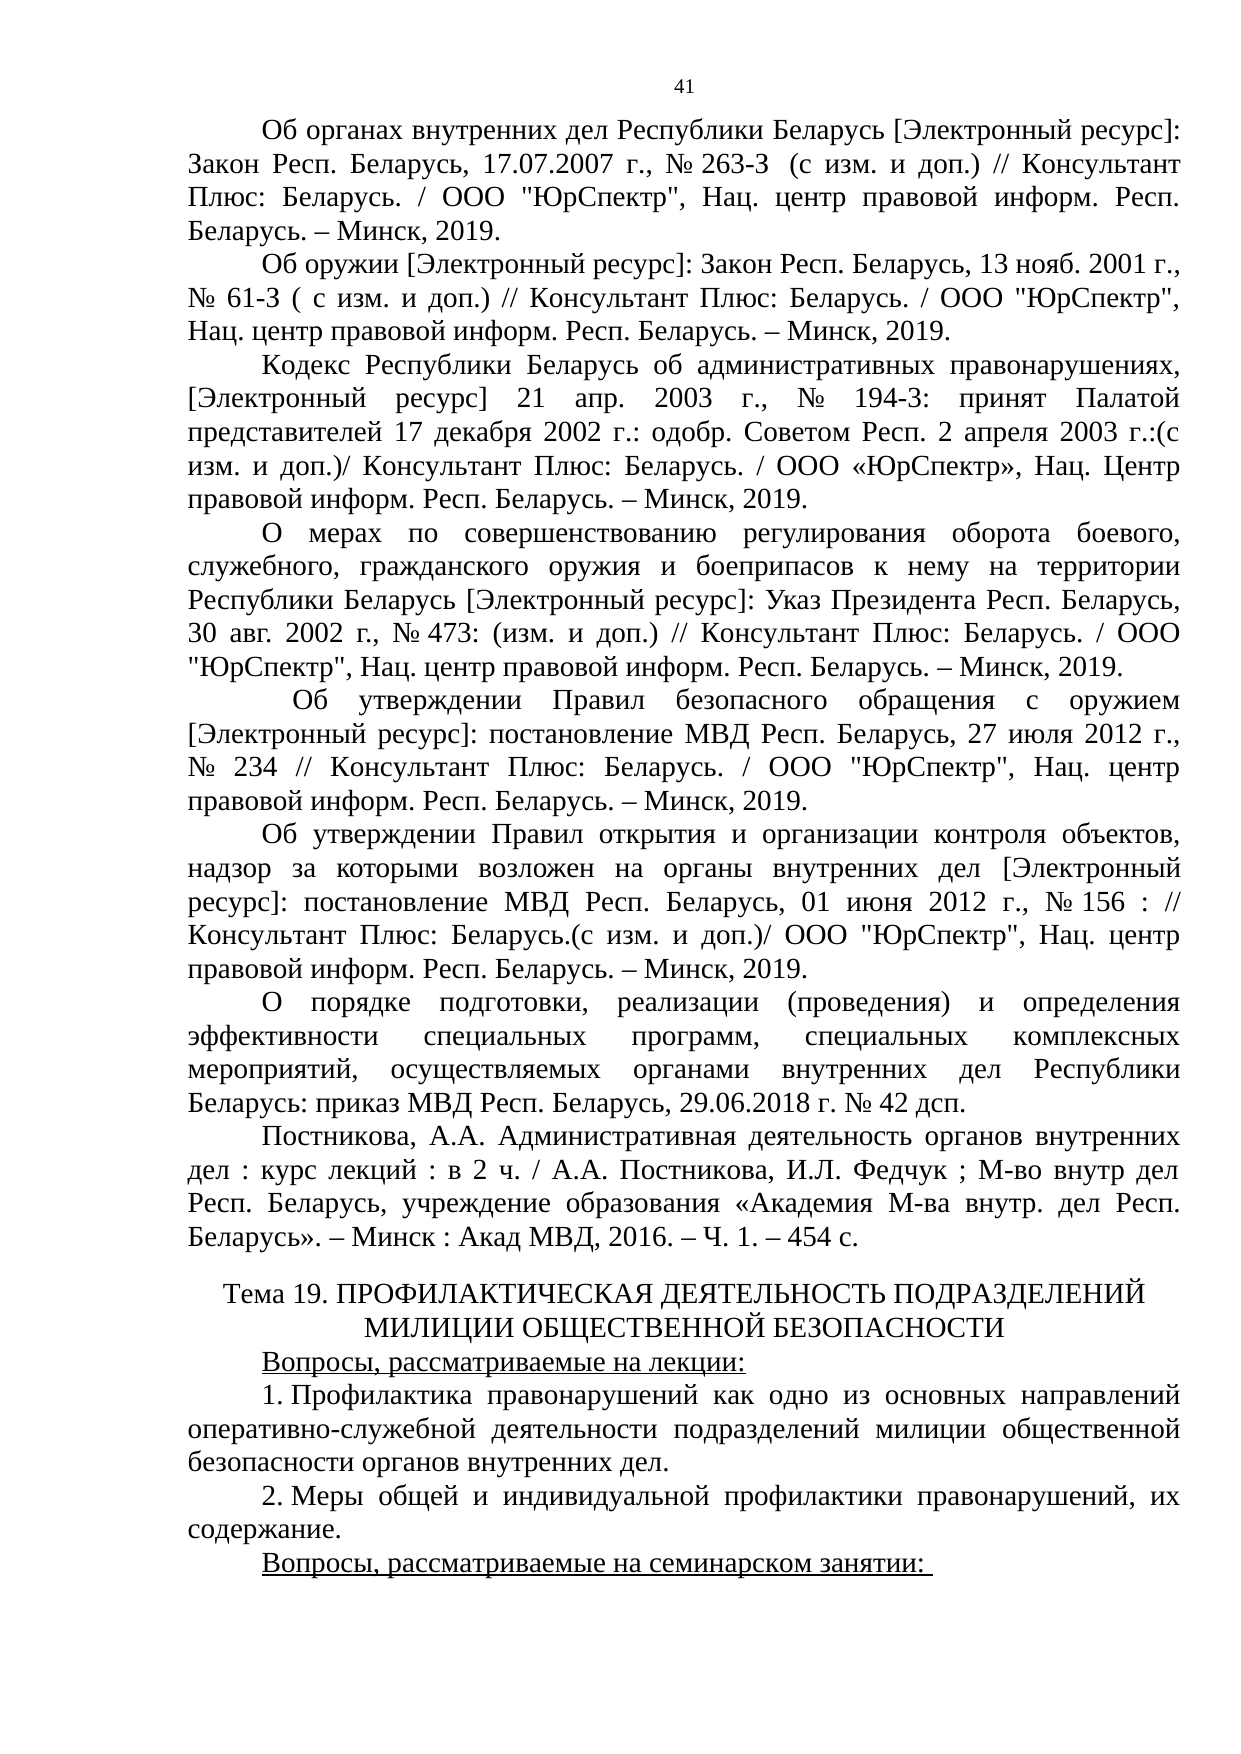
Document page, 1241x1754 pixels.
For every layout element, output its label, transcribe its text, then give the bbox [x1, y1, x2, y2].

text Постникова, А.А. Административная деятельность органов внутренних дел : курс лекций : в 2 ч. / А.А. Постникова, И.Л. Федчук ; М-во внутр дел Респ. Беларусь, учреждение образования «Академия М-ва внутр. дел Респ. Беларусь». – Минск : Акад МВД, 2016. – Ч. 1. – 454 с. [187, 1118, 1181, 1253]
text Об утверждении Правил безопасного обращения с оружием [Электронный ресурс]: постановление МВД Респ. Беларусь, 27 июля ., № 234 // Консультант Плюс: Беларусь. / ООО "ЮрСпектр", Нац. центр правовой информ. Респ. Беларусь. – Минск, 2019. [187, 682, 1181, 817]
text 2. Меры общей и индивидуальной профилактики правонарушений, их содержание. [187, 1478, 1181, 1545]
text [187, 1377, 1181, 1478]
text О порядке подготовки, реализации (проведения) и определения эффективности специальных программ, специальных комплексных мероприятий, осуществляемых органами внутренних дел Республики Беларусь: приказ МВД Респ. Беларусь, 29.06.2018 г. № 42 дсп. [187, 984, 1181, 1118]
text О мерах по совершенствованию регулирования оборота боевого, служебного, гражданского оружия и боеприпасов к нему на территории Республики Беларусь [Электронный ресурс]: Указ Президента Респ. Беларусь, 30 авг. ., № 473: (изм. и доп.) // Консультант Плюс: Беларусь. / ООО "ЮрСпектр", Нац. центр правовой информ. Респ. Беларусь. – Минск, 2019. [187, 515, 1181, 682]
text Кодекс Республики Беларусь об административных правонарушениях, [Электронный ресурс] 21 апр. ., № 194-3: принят Палатой представителей 17 декабря .: одобр. Советом Респ. 2 апреля с изм. и доп.)/ Консультант Плюс: Беларусь. / ООО «ЮрСпектр», Нац. Центр правовой информ. Респ. Беларусь. – Минск, 2019. [187, 347, 1181, 515]
text Об оружии [Электронный ресурс]: Закон Респ. Беларусь, 13 нояб. ., № 61-З ( с изм. и доп.) // Консультант Плюс: Беларусь. / ООО "ЮрСпектр", Нац. центр правовой информ. Респ. Беларусь. – Минск, 2019. [187, 246, 1181, 347]
text Об утверждении Правил открытия и организации контроля объектов, надзор за которыми возложен на органы внутренних дел [Электронный ресурс]: постановление МВД Респ. Беларусь, 01 июня ., № 156 : // Консультант Плюс: Беларусь.(с изм. и доп.)/ ООО "ЮрСпектр", Нац. центр правовой информ. Респ. Беларусь. – Минск, 2019. [187, 817, 1181, 984]
text Об органах внутренних дел Республики Беларусь [Электронный ресурс]: Закон Респ. Беларусь, 17.07.2007 г., № 263-З (с изм. и доп.) // Консультант Плюс: Беларусь. / ООО "ЮрСпектр", Нац. центр правовой информ. Респ. Беларусь. – Минск, 2019. [187, 112, 1181, 246]
text Вопросы, рассматриваемые на лекции: [187, 1344, 1181, 1377]
text Вопросы, рассматриваемые на семинарском занятии: [187, 1545, 1181, 1578]
text Тема 19. ПРОФИЛАКТИЧЕСКАЯ ДЕЯТЕЛЬНОСТЬ ПОДРАЗДЕЛЕНИЙ МИЛИЦИИ ОБЩЕСТВЕННОЙ БЕЗОПАСНОСТИ [187, 1277, 1181, 1344]
